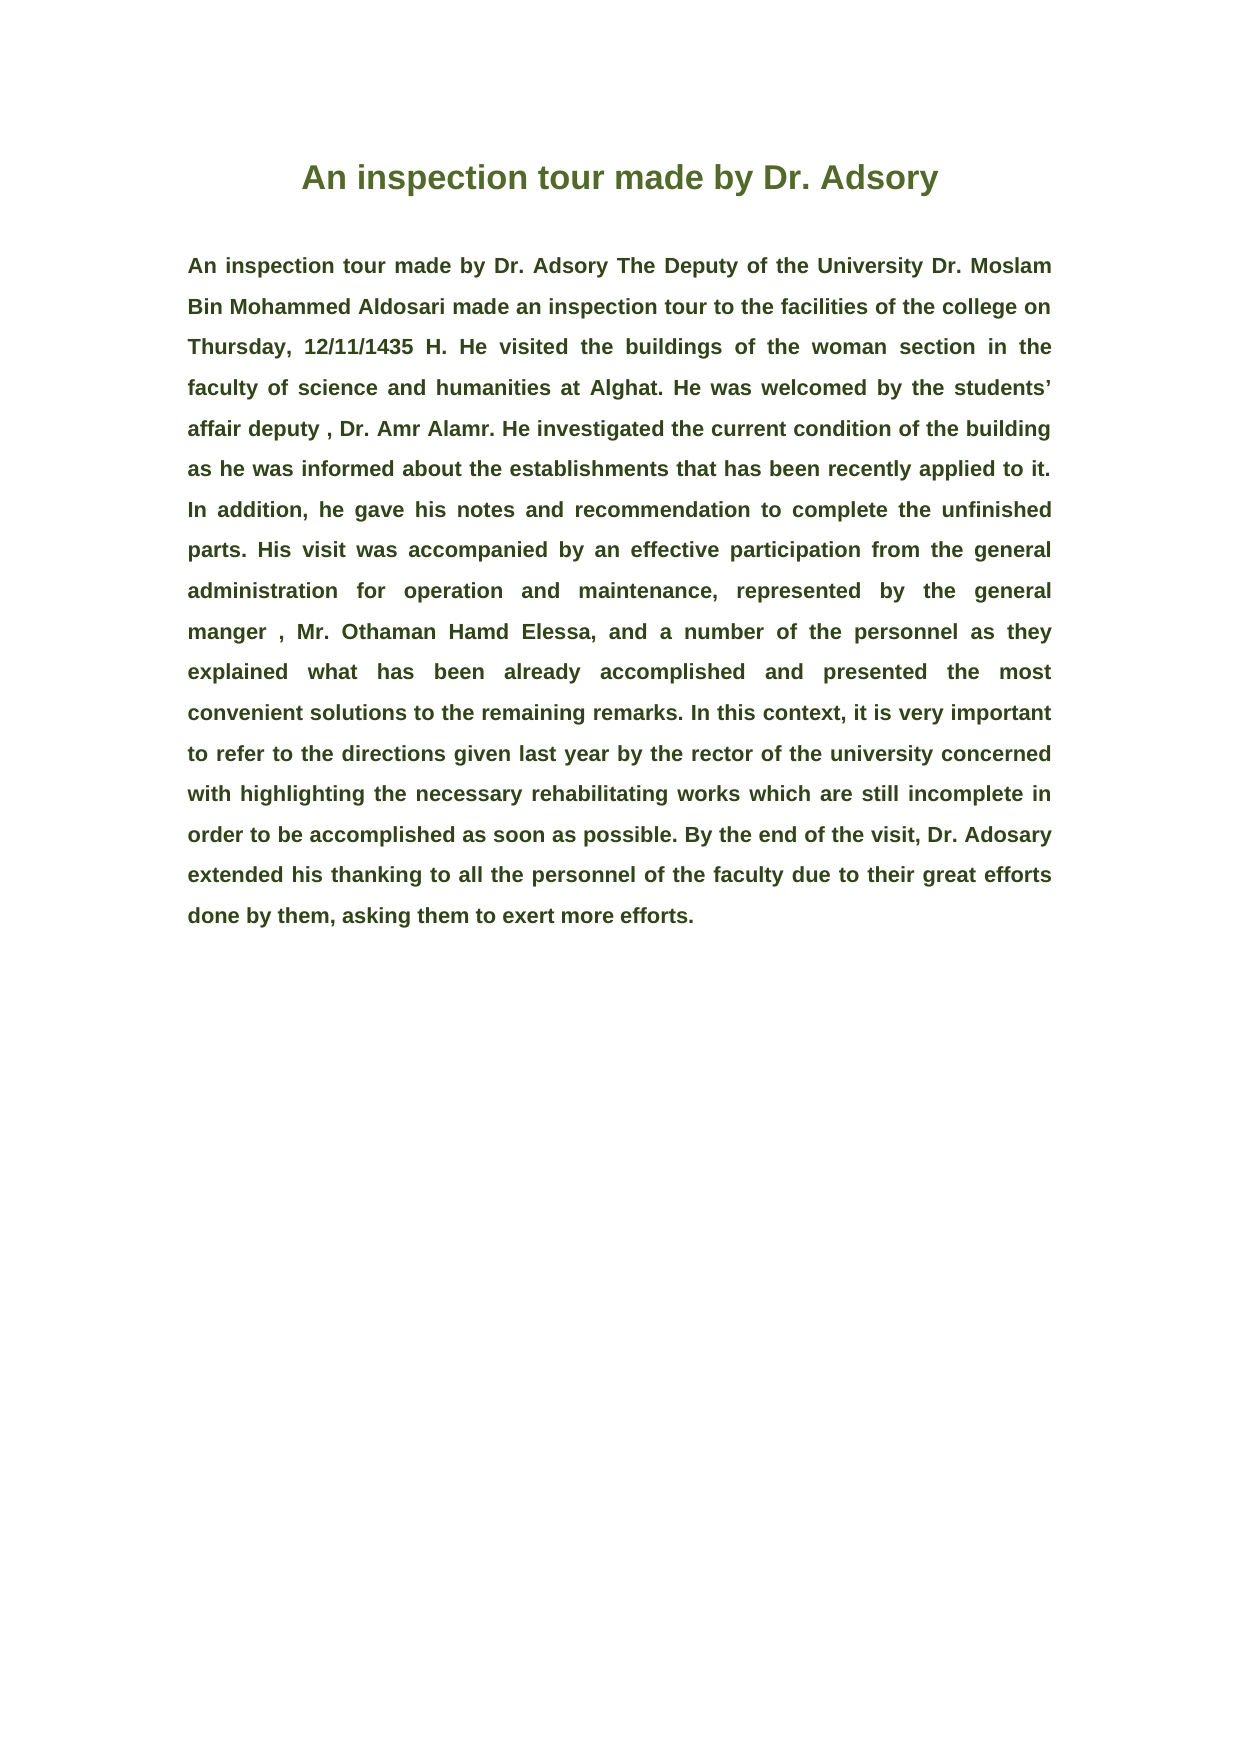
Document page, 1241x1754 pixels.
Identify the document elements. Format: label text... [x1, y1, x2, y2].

text An inspection tour made by Dr. Adsory [187, 150, 1053, 197]
text An inspection tour made by Dr. Adsory The Deputy of the University Dr. Moslam Bin Mohammed Aldosari made an inspection tour to the facilities of the college on Thursday, 12/11/1435 H. He visited the buildings of the woman section in the faculty of science and humanities at Alghat. He was welcomed by the students’ affair deputy , Dr. Amr Alamr. He investigated the current condition of the building as he was informed about the establishments that has been recently applied to it. In addition, he gave his notes and recommendation to complete the unfinished parts. His visit was accompanied by an effective participation from the general administration for operation and maintenance, represented by the general manger , Mr. Othaman Hamd Elessa, and a number of the personnel as they explained what has been already accomplished and presented the most convenient solutions to the remaining remarks. In this context, it is very important to refer to the directions given last year by the rector of the university concerned with highlighting the necessary rehabilitating works which are still incomplete in order to be accomplished as soon as possible. By the end of the visit, Dr. Adosary extended his thanking to all the personnel of the faculty due to their great efforts done by them, asking them to exert more efforts. [187, 237, 1053, 928]
